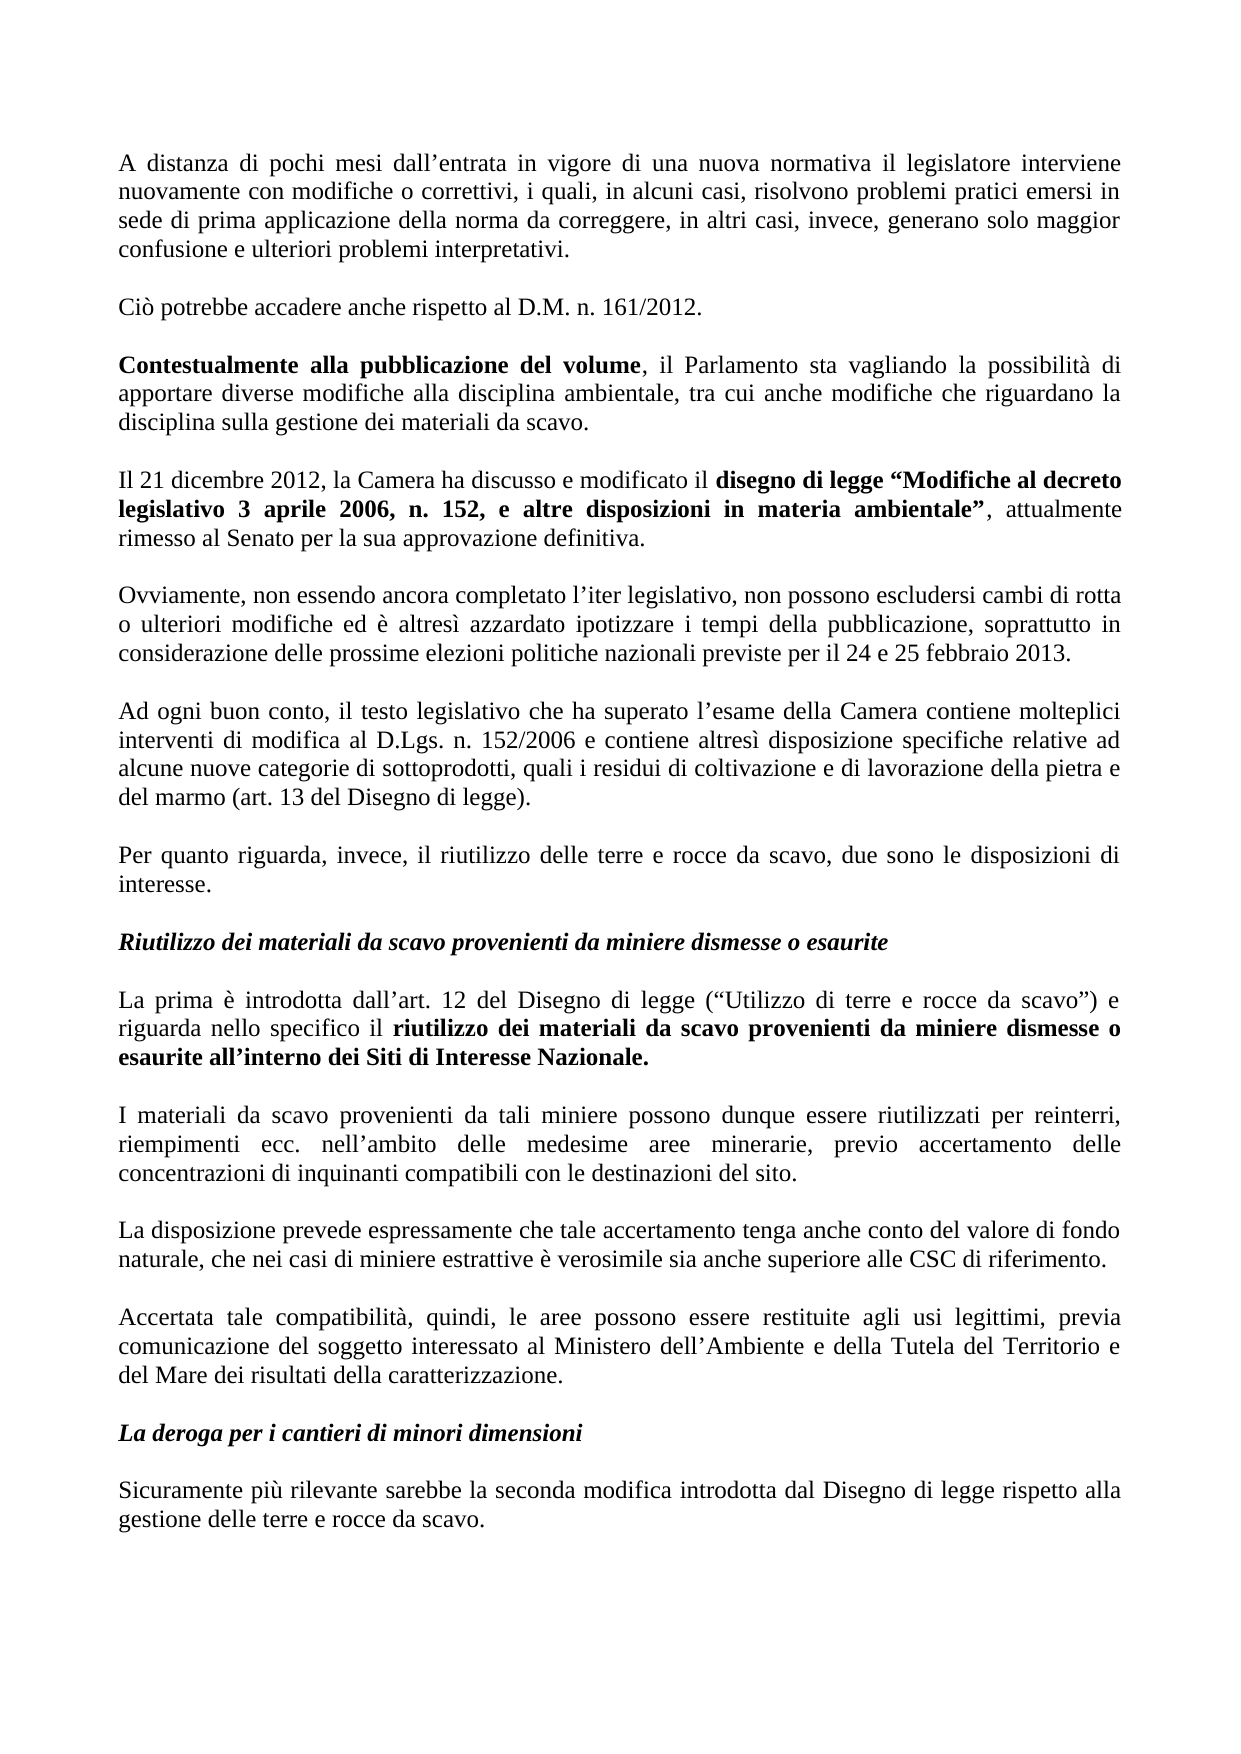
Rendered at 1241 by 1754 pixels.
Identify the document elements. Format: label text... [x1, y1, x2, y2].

text La prima è introdotta dall’art. 12 del Disegno di legge (“Utilizzo di terre e rocce da scavo”) e riguarda nello specifico il riutilizzo dei materiali da scavo provenienti da miniere dismesse o esaurite all’interno dei Siti di Interesse Nazionale. [118, 985, 1122, 1071]
text Ovviamente, non essendo ancora completato l’iter legislativo, non possono escludersi cambi di rotta o ulteriori modifiche ed è altresì azzardato ipotizzare i tempi della pubblicazione, soprattutto in considerazione delle prossime elezioni politiche nazionali previste per il 24 e 25 febbraio 2013. [118, 581, 1122, 667]
text Il 21 dicembre 2012, la Camera ha discusso e modificato il disegno di legge “Modifiche al decreto legislativo 3 aprile 2006, n. 152, e altre disposizioni in materia ambientale”, attualmente rimesso al Senato per la sua approvazione definitiva. [118, 465, 1122, 551]
text Contestualmente alla pubblicazione del volume, il Parlamento sta vagliando la possibilità di apportare diverse modifiche alla disciplina ambientale, tra cui anche modifiche che riguardano la disciplina sulla gestione dei materiali da scavo. [118, 350, 1122, 436]
text Sicuramente più rilevante sarebbe la seconda modifica introdotta dal Disegno di legge rispetto alla gestione delle terre e rocce da scavo. [118, 1476, 1122, 1533]
text Riutilizzo dei materiali da scavo provenienti da miniere dismesse o esaurite [118, 927, 1122, 956]
text Per quanto riguarda, invece, il riutilizzo delle terre e rocce da scavo, due sono le disposizioni di interesse. [118, 840, 1122, 898]
text Ciò potrebbe accadere anche rispetto al D.M. n. 161/2012. [118, 292, 1122, 321]
text A distanza di pochi mesi dall’entrata in vigore di una nuova normativa il legislatore interviene nuovamente con modifiche o correttivi, i quali, in alcuni casi, risolvono problemi pratici emersi in sede di prima applicazione della norma da correggere, in altri casi, invece, generano solo maggior confusione e ulteriori problemi interpretativi. [118, 148, 1122, 263]
text La deroga per i cantieri di minori dimensioni [118, 1418, 1122, 1446]
text Accertata tale compatibilità, quindi, le aree possono essere restituite agli usi legittimi, previa comunicazione del soggetto interessato al Ministero dell’Ambiente e della Tutela del Territorio e del Mare dei risultati della caratterizzazione. [118, 1302, 1122, 1388]
text Ad ogni buon conto, il testo legislativo che ha superato l’esame della Camera contiene molteplici interventi di modifica al D.Lgs. n. 152/2006 e contiene altresì disposizione specifiche relative ad alcune nuove categorie di sottoprodotti, quali i residui di coltivazione e di lavorazione della pietra e del marmo (art. 13 del Disegno di legge). [118, 696, 1122, 811]
text I materiali da scavo provenienti da tali miniere possono dunque essere riutilizzati per reinterri, riempimenti ecc. nell’ambito delle medesime aree minerarie, previo accertamento delle concentrazioni di inquinanti compatibili con le destinazioni del sito. [118, 1100, 1122, 1186]
text La disposizione prevede espressamente che tale accertamento tenga anche conto del valore di fondo naturale, che nei casi di miniere estrattive è verosimile sia anche superiore alle CSC di riferimento. [118, 1216, 1122, 1273]
